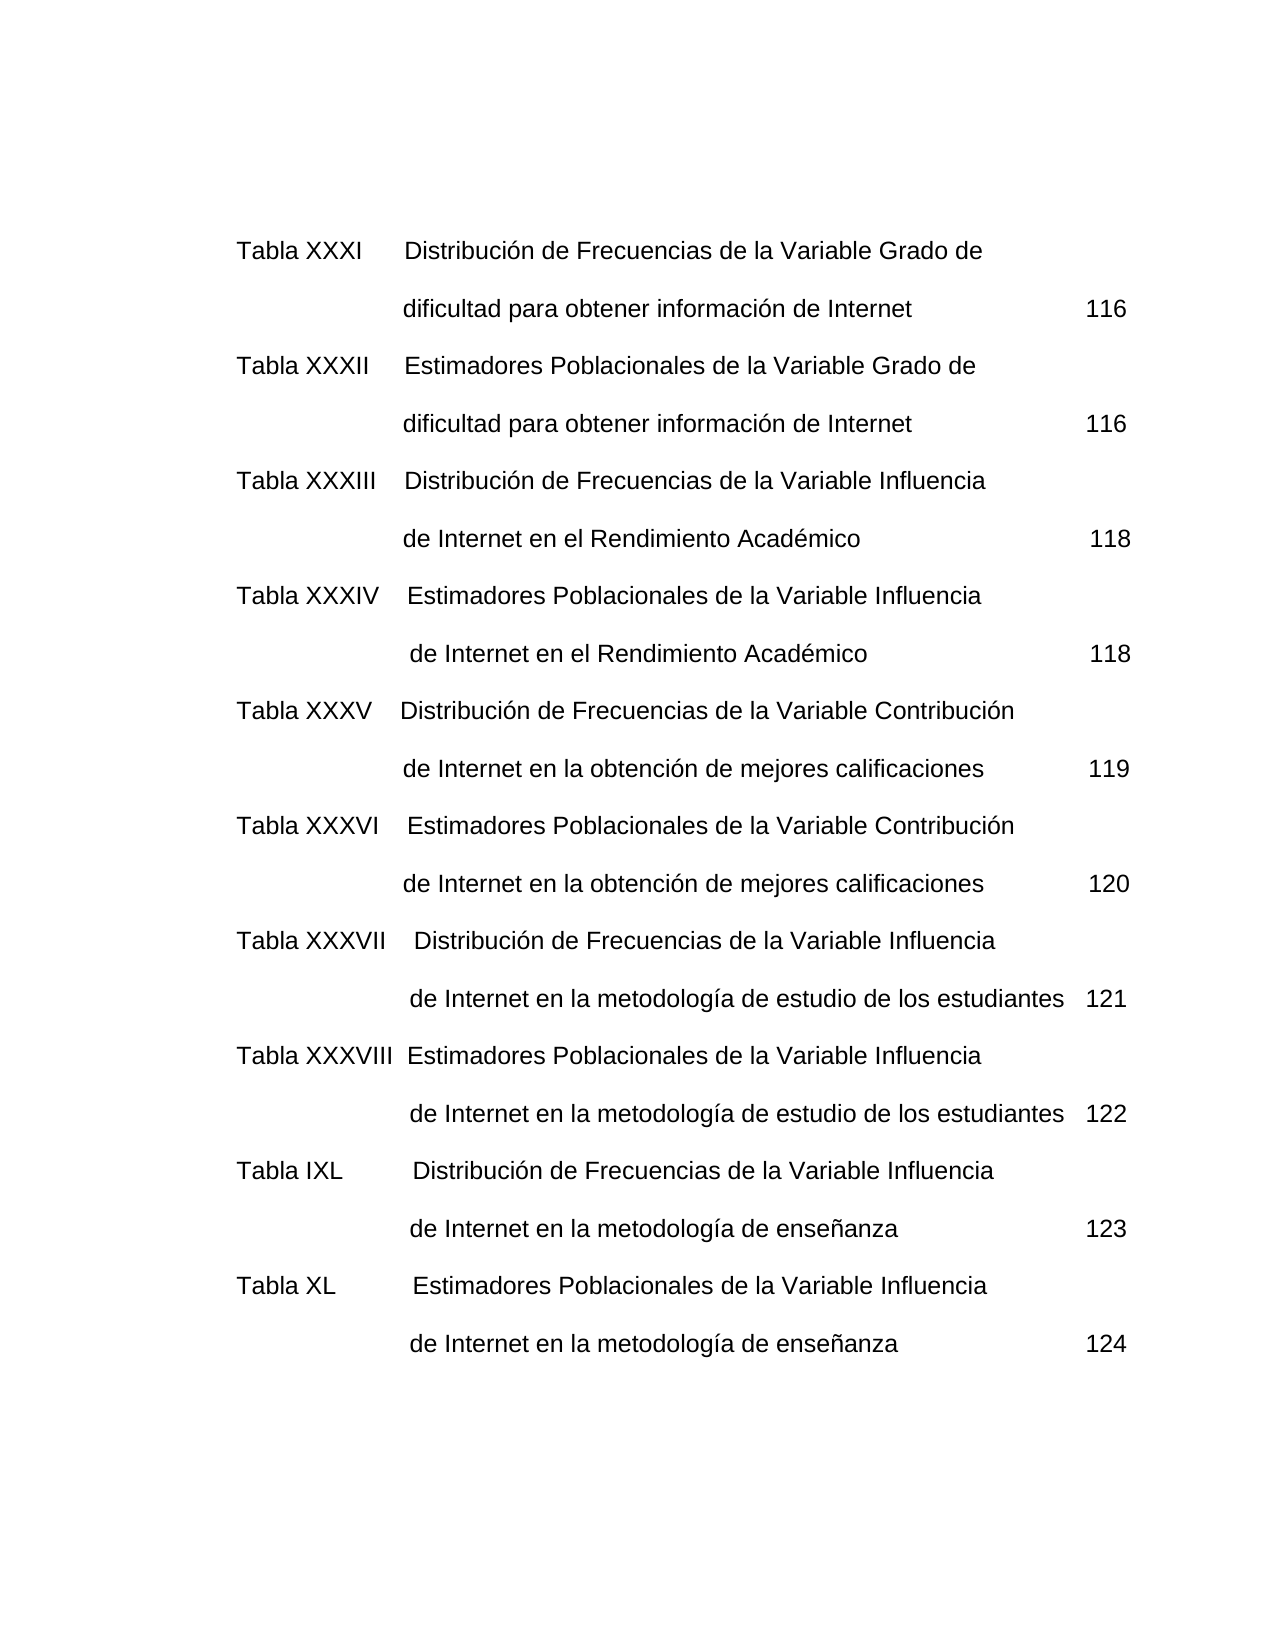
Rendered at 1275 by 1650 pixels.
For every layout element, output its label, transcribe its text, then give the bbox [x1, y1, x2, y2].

text Tabla XXXI Distribución de Frecuencias de la Variable Grado de [236, 236, 1133, 265]
text de Internet en la obtención de mejores calificaciones 119 [236, 754, 1133, 782]
text Tabla XXXVII Distribución de Frecuencias de la Variable Influencia [236, 926, 1133, 955]
text Tabla XXXVI Estimadores Poblacionales de la Variable Contribución [236, 811, 1133, 840]
subtitle Tabla IXL Distribución de Frecuencias de la Variable Influencia [236, 1156, 1133, 1185]
text Tabla XXXV Distribución de Frecuencias de la Variable Contribución [236, 696, 1133, 725]
text Tabla XXXIII Distribución de Frecuencias de la Variable Influencia [236, 466, 1133, 495]
text Tabla XXXII Estimadores Poblacionales de la Variable Grado de [236, 351, 1133, 380]
text Tabla XXXIV Estimadores Poblacionales de la Variable Influencia [236, 581, 1133, 610]
subtitle de Internet en la metodología de enseñanza 124 [236, 1329, 1133, 1357]
text Tabla XXXVIII Estimadores Poblacionales de la Variable Influencia [236, 1041, 1133, 1070]
text Tabla XL Estimadores Poblacionales de la Variable Influencia [236, 1271, 1133, 1300]
text de Internet en la obtención de mejores calificaciones 120 [236, 869, 1133, 897]
text de Internet en la metodología de estudio de los estudiantes 121 [236, 984, 1133, 1012]
text dificultad para obtener información de Internet 116 [236, 409, 1133, 437]
subtitle de Internet en la metodología de enseñanza 123 [236, 1214, 1133, 1242]
text de Internet en la metodología de estudio de los estudiantes 122 [236, 1099, 1133, 1127]
text de Internet en el Rendimiento Académico 118 [236, 639, 1133, 667]
text de Internet en el Rendimiento Académico 118 [236, 524, 1133, 552]
text dificultad para obtener información de Internet 116 [236, 294, 1133, 322]
